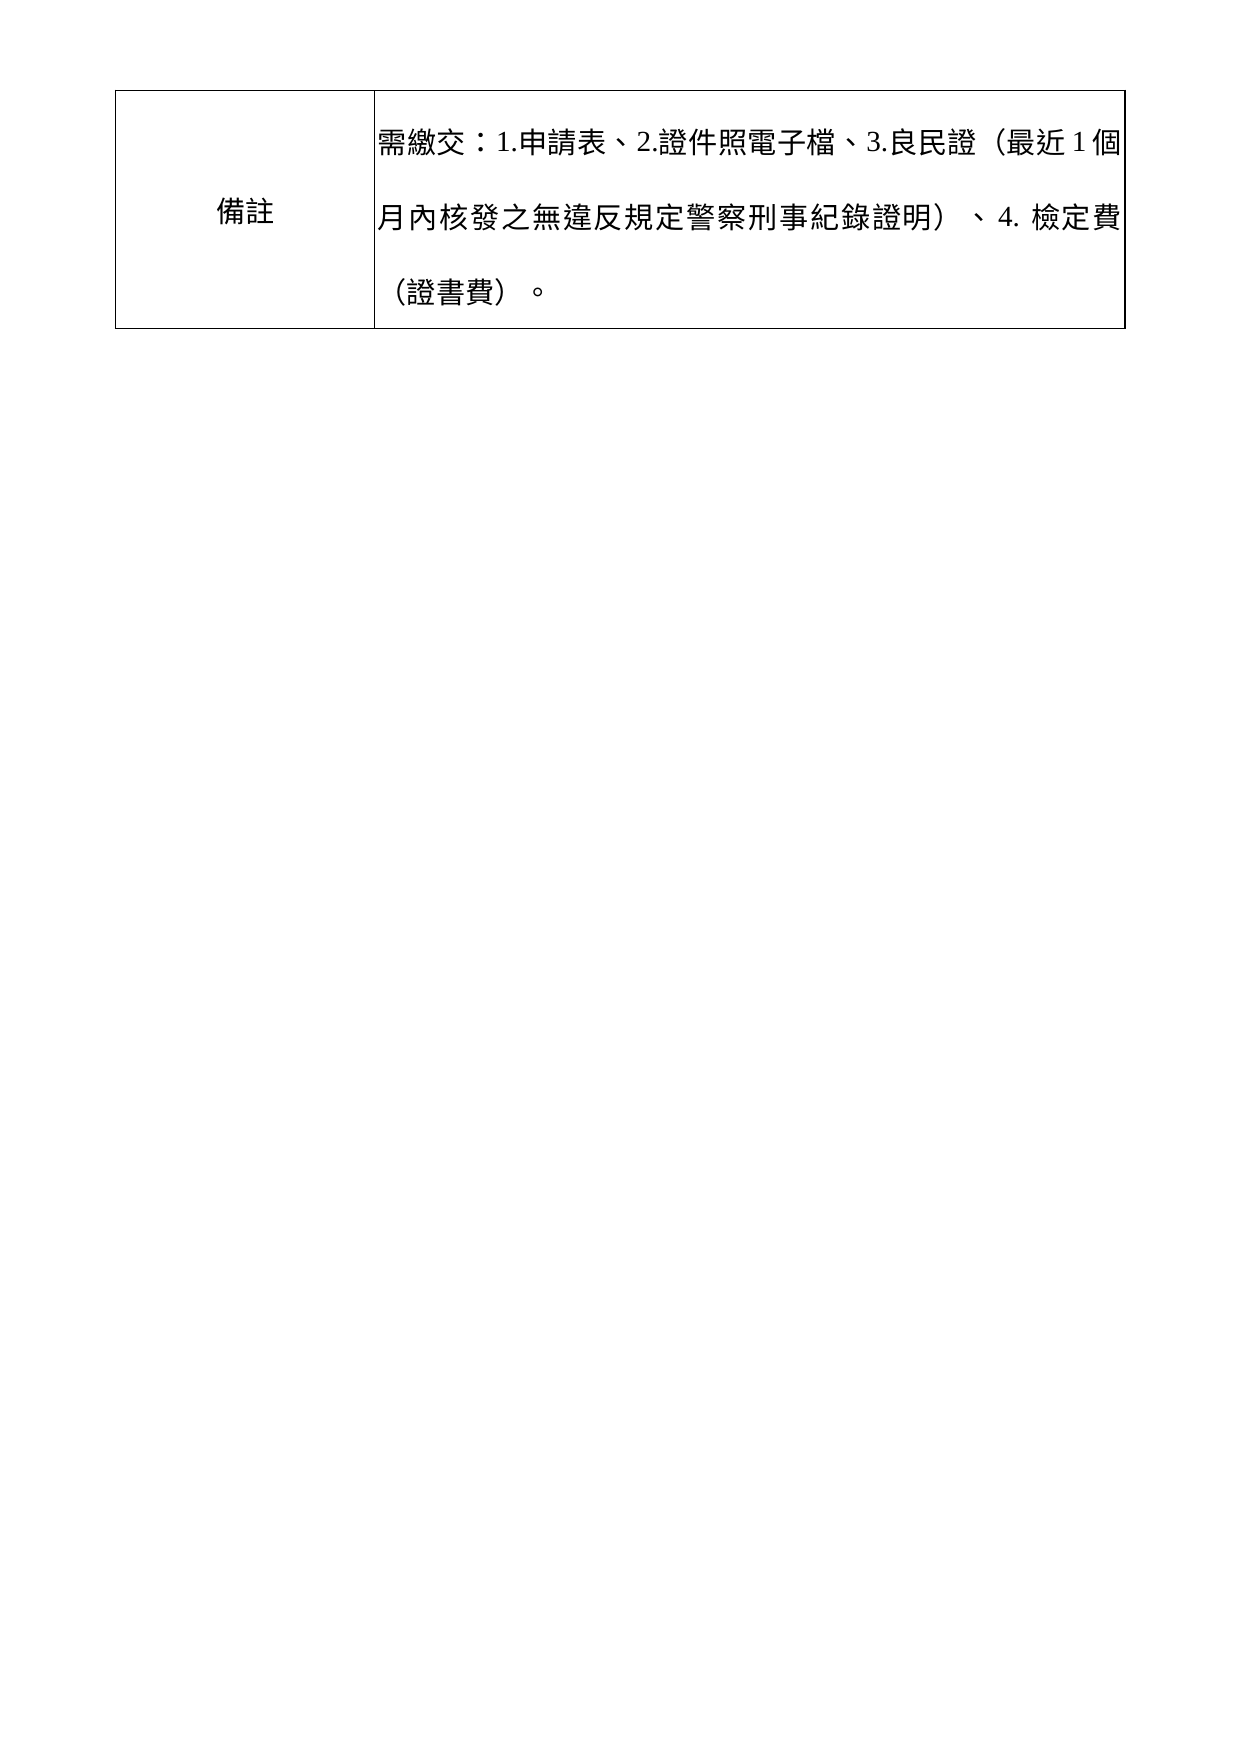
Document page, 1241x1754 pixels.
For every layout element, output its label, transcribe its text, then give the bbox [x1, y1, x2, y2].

table_cell 備註 [116, 91, 374, 328]
table_cell 需繳交：1.申請表、2.證件照電子檔、3.良民證（最近1個月內核發之無違反規定警察刑事紀錄證明）、4. 檢定費（證書費）。 [375, 91, 1124, 328]
